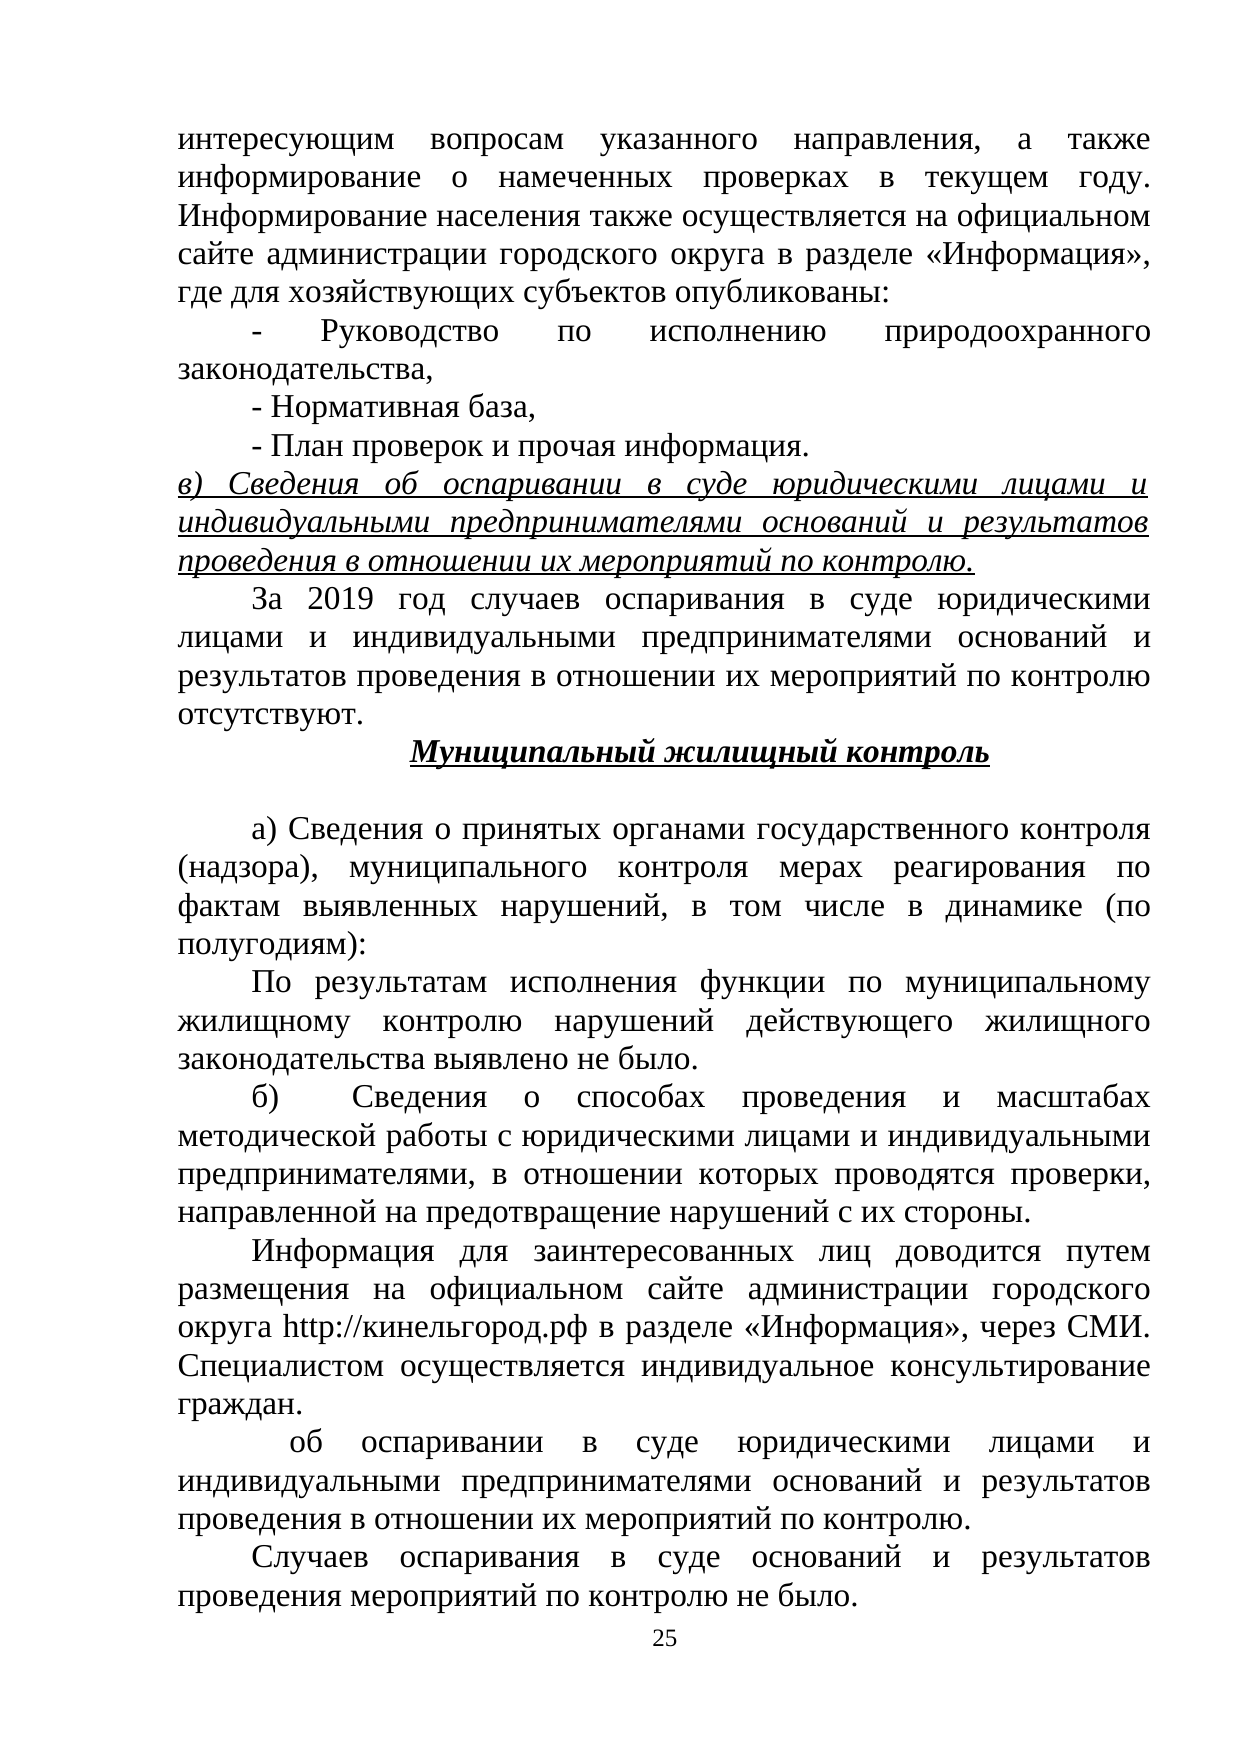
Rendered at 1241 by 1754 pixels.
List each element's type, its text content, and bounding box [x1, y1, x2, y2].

text Информация для заинтересованных лиц доводится путем размещения на официальном сайте администрации городского округа http://кинельгород.рф в разделе «Информация», через СМИ. Специалистом осуществляется индивидуальное консультирование граждан. [177, 1230, 1152, 1421]
text - Руководство по исполнению природоохранного законодательства, [177, 310, 1152, 386]
text б) Сведения о способах проведения и масштабах методической работы с юридическими лицами и индивидуальными предпринимателями, в отношении которых проводятся проверки, направленной на предотвращение нарушений с их стороны. [177, 1076, 1152, 1230]
text а) Сведения о принятых органами государственного контроля (надзора), муниципального контроля мерах реагирования по фактам выявленных нарушений, в том числе в динамике (по полугодиям): [177, 808, 1152, 961]
text Муниципальный жилищный контроль [177, 731, 1152, 770]
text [177, 118, 1152, 310]
text об оспаривании в суде юридическими лицами и индивидуальными предпринимателями оснований и результатов проведения в отношении их мероприятий по контролю. [177, 1421, 1152, 1536]
text По результатам исполнения функции по муниципальному жилищному контролю нарушений действующего жилищного законодательства выявлено не было. [177, 961, 1152, 1076]
text Случаев оспаривания в суде оснований и результатов проведения мероприятий по контролю не было. [177, 1536, 1152, 1613]
text в) Сведения об оспаривании в суде юридическими лицами и индивидуальными предпринимателями оснований и результатов проведения в отношении их мероприятий по контролю. [177, 463, 1152, 578]
text За 2019 год случаев оспаривания в суде юридическими лицами и индивидуальными предпринимателями оснований и результатов проведения в отношении их мероприятий по контролю отсутствуют. [177, 578, 1152, 731]
text - Нормативная база, [177, 386, 1152, 425]
text - План проверок и прочая информация. [177, 425, 1152, 463]
